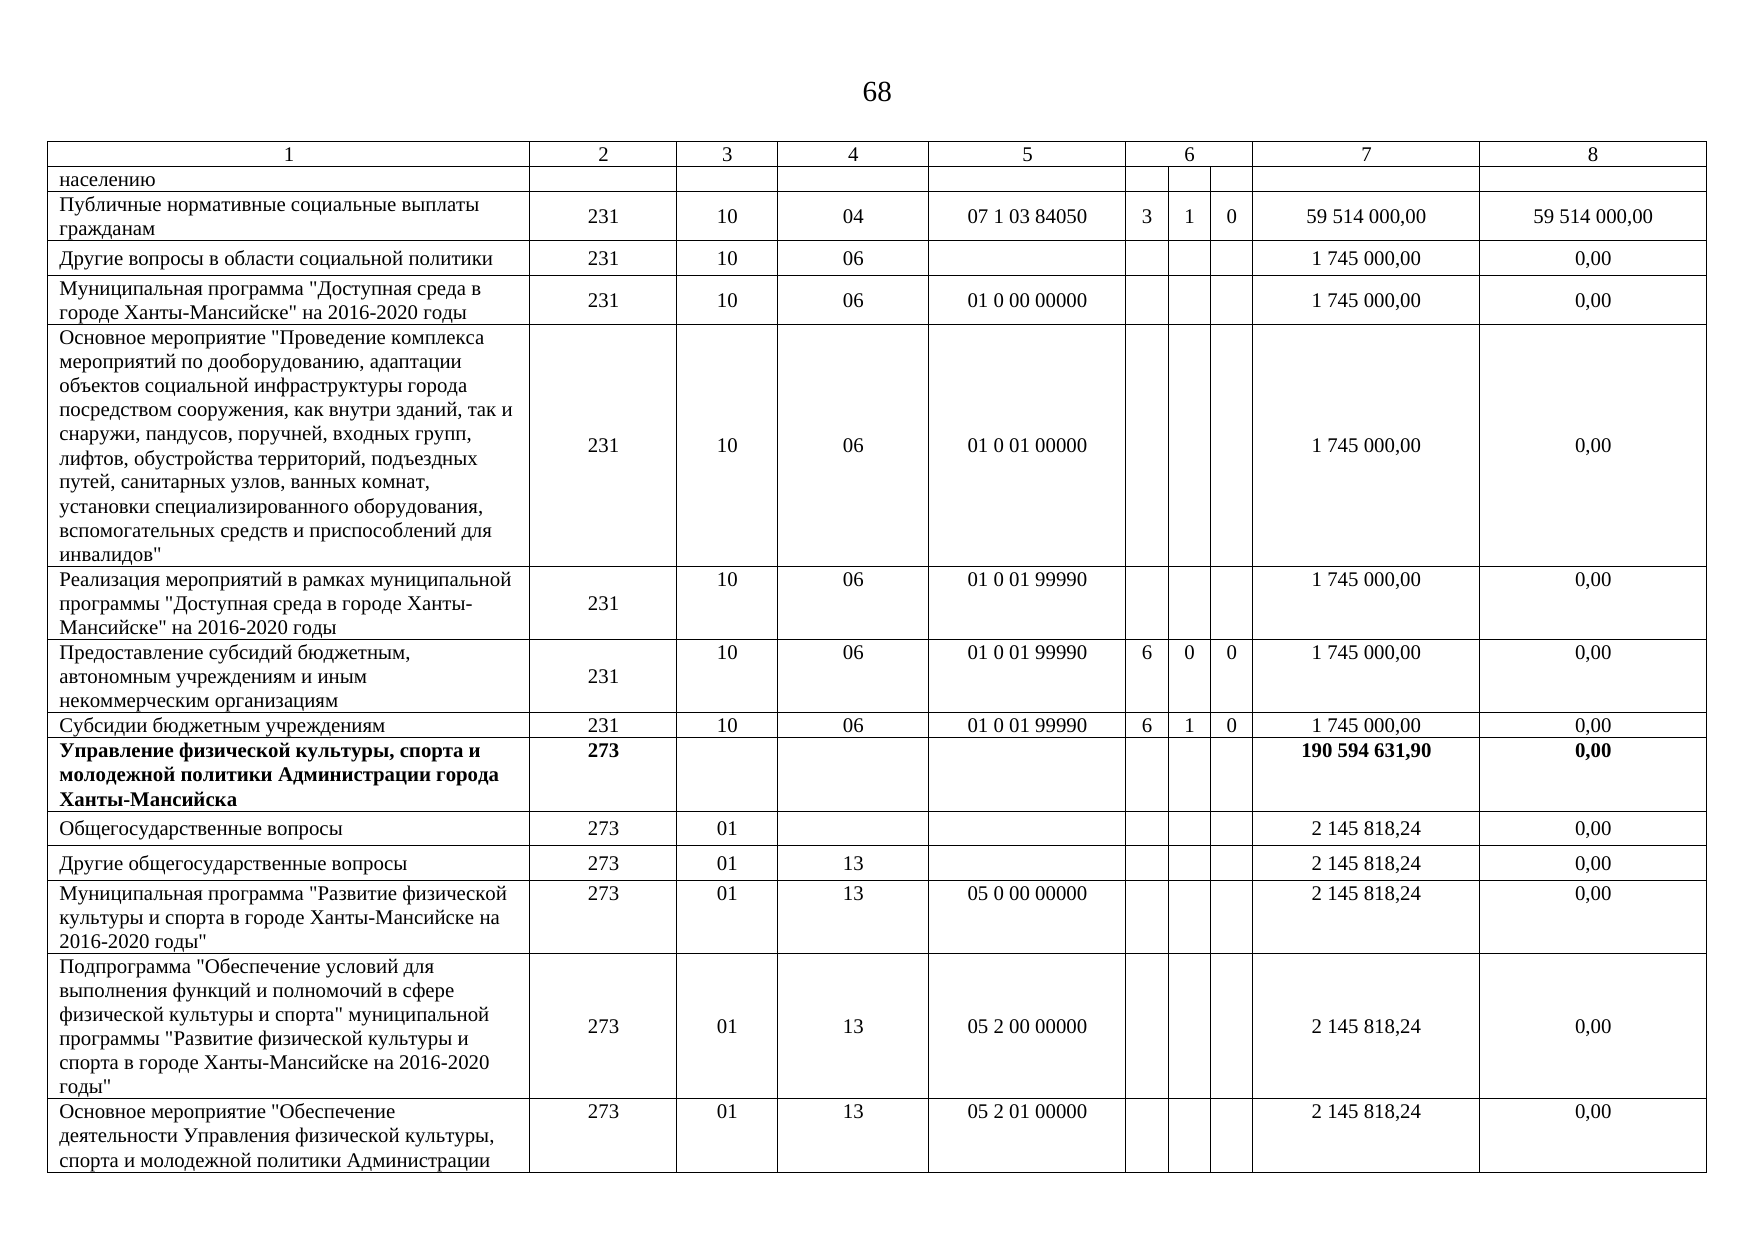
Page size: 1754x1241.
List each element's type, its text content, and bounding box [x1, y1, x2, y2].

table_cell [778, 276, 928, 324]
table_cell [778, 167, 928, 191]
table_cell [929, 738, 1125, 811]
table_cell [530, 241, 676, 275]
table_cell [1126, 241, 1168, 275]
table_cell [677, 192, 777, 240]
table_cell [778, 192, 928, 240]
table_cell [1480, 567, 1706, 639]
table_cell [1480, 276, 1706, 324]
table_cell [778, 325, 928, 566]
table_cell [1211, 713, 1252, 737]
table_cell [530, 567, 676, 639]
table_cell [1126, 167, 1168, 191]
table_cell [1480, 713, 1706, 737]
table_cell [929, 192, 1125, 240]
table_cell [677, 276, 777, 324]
table_header 8 [1480, 142, 1706, 166]
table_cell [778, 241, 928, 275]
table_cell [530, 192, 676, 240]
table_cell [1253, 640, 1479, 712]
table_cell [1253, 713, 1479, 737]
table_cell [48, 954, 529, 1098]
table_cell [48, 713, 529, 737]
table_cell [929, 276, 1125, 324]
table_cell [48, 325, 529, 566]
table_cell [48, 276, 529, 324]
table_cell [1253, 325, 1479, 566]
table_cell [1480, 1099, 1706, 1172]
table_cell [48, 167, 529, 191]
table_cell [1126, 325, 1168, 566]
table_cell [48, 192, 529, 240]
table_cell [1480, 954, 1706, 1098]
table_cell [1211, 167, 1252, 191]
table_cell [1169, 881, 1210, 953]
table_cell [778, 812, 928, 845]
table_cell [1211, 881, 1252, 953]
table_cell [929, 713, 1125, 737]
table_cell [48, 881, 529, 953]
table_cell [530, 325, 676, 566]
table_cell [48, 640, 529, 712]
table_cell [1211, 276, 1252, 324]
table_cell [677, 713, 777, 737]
table_header 6 [1126, 142, 1252, 166]
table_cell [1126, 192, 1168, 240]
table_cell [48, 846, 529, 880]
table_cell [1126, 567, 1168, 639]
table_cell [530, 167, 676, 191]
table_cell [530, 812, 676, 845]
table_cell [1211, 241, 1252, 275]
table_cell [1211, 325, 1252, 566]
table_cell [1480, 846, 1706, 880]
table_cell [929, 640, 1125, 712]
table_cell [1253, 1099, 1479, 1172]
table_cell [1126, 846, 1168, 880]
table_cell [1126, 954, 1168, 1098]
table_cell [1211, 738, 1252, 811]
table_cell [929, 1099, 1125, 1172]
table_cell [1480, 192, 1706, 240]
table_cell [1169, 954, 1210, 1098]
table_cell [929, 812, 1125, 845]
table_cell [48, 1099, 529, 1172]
table_header 4 [778, 142, 928, 166]
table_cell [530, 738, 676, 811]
table_header 3 [677, 142, 777, 166]
table_header 1 [48, 142, 529, 166]
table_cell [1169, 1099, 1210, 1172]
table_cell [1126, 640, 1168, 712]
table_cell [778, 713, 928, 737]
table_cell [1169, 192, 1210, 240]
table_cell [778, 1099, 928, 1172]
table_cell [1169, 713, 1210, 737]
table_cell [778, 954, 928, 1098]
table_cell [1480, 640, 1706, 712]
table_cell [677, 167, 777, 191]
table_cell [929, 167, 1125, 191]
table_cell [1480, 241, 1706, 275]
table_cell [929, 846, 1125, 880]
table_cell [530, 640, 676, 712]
table_header 5 [929, 142, 1125, 166]
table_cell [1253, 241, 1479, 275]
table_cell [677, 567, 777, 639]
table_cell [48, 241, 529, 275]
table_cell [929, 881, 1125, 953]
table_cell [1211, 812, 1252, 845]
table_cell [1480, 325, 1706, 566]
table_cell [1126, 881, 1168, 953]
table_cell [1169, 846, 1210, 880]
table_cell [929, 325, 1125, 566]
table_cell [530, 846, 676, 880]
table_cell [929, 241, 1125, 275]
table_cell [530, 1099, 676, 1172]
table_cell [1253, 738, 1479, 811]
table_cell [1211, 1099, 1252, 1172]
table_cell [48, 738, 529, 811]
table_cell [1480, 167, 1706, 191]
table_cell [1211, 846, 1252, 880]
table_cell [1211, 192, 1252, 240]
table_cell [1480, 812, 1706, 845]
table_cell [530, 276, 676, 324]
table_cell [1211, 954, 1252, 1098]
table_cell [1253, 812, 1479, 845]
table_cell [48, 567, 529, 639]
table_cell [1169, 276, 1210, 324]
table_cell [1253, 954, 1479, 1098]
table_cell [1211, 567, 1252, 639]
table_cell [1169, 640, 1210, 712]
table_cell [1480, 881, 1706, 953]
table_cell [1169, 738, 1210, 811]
table_header 2 [530, 142, 676, 166]
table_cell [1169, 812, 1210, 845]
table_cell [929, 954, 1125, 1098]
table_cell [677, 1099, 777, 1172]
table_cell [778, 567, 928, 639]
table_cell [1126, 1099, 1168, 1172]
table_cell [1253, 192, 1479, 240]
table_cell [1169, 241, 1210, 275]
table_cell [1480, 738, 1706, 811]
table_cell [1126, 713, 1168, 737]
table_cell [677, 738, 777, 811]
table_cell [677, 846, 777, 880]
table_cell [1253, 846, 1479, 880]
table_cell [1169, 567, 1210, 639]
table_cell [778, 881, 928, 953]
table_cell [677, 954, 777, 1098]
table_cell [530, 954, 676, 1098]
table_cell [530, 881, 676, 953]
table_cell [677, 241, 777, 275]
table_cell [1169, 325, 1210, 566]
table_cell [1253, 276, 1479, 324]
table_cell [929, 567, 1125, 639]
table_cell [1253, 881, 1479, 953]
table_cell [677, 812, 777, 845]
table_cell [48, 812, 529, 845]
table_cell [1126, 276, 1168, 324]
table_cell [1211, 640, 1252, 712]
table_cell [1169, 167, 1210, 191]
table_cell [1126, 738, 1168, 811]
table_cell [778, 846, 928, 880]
table_header 7 [1253, 142, 1479, 166]
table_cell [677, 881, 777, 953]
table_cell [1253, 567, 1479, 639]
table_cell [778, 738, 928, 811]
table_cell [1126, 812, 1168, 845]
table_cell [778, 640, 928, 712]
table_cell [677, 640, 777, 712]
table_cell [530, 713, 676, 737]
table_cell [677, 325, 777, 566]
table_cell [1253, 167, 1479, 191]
